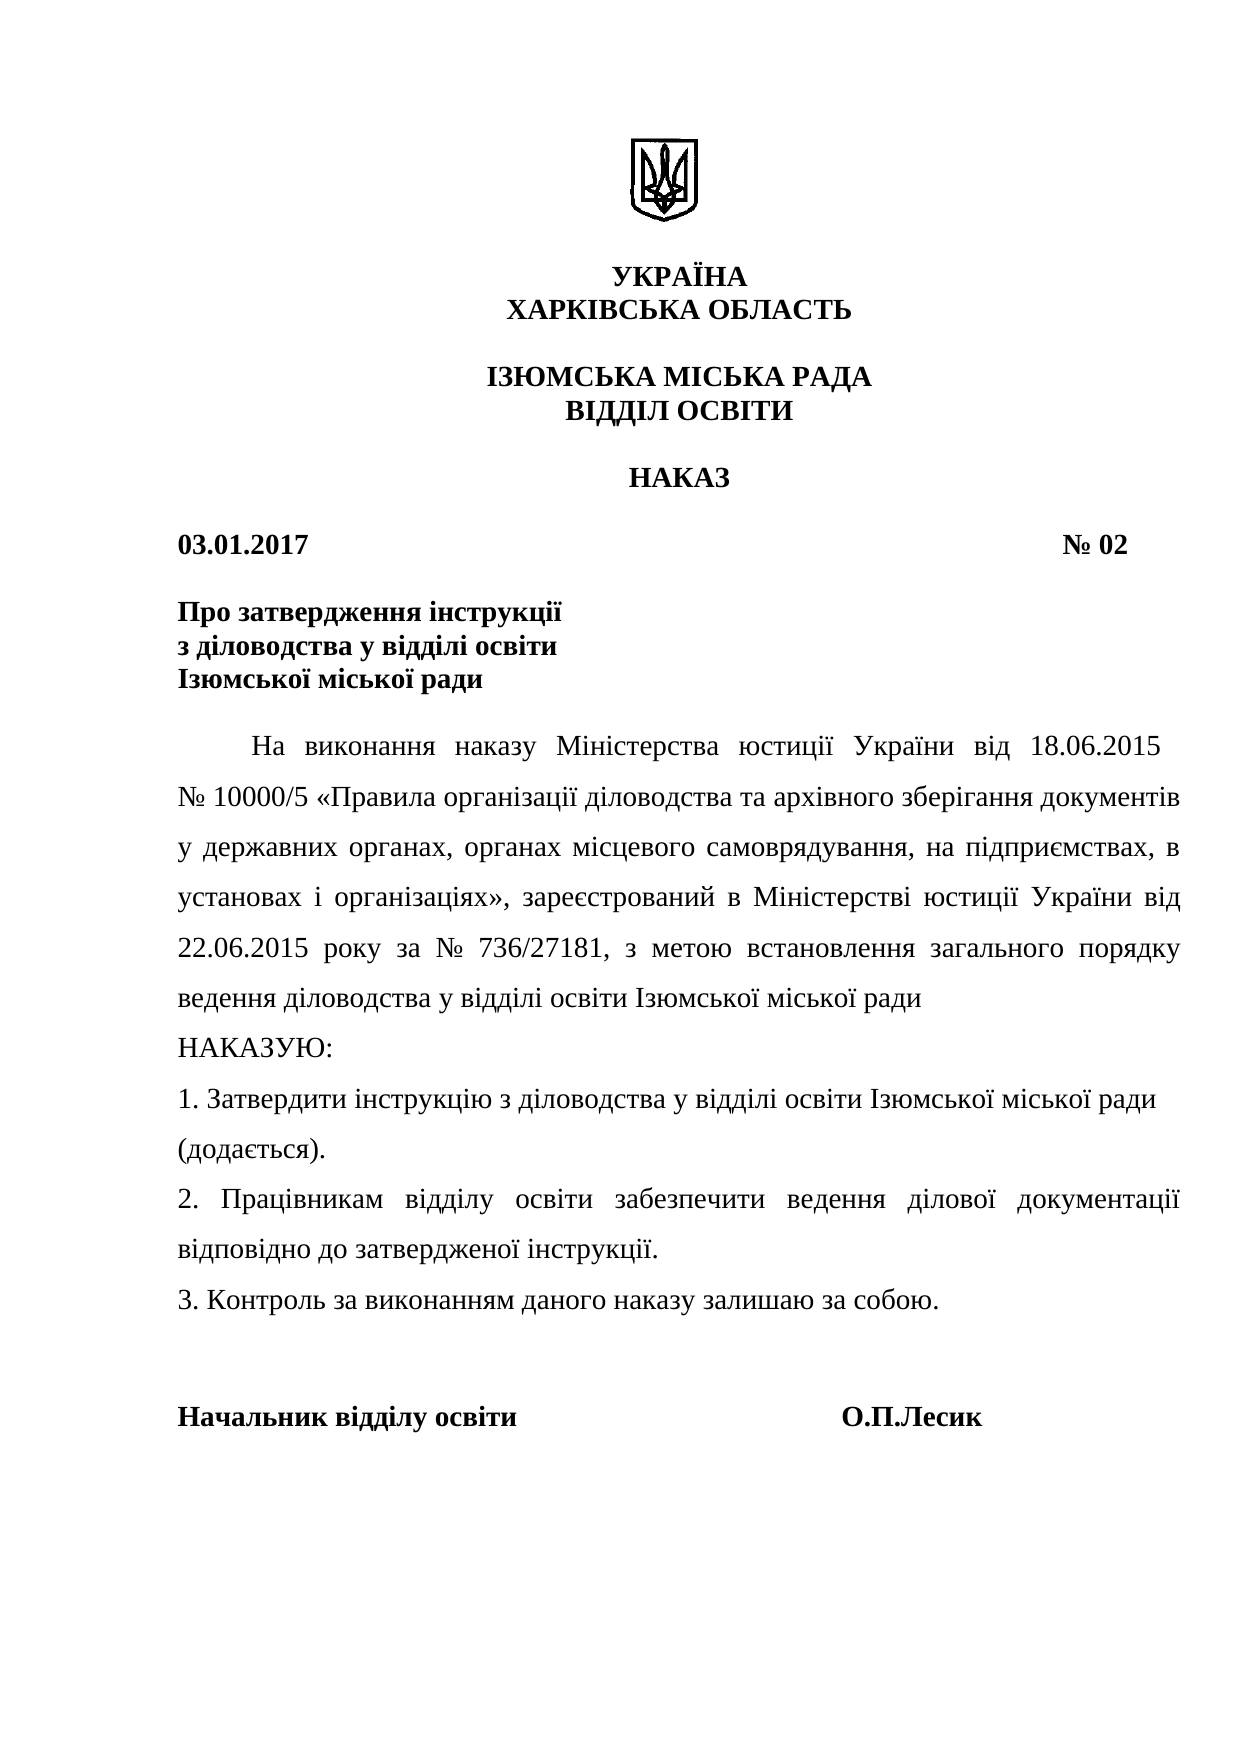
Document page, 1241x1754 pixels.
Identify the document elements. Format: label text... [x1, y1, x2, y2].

text 2. Працівникам відділу освіти забезпечити ведення ділової документації відповідно до затвердженої інструкції. [177, 1181, 1181, 1265]
text УКРАЇНА [177, 259, 1181, 292]
text НАКАЗУЮ: [177, 1030, 1181, 1064]
text 3. Контроль за виконанням даного наказу залишаю за собою. [177, 1282, 1181, 1316]
text Начальник відділу освіти О.П.Лесик [177, 1399, 1181, 1433]
subtitle НАКАЗ [177, 460, 1181, 494]
text з діловодства у відділі освіти [177, 628, 1181, 661]
text ІЗЮМСЬКА МІСЬКА РАДА [177, 359, 1181, 393]
text ВІДДІЛ ОСВІТИ [177, 393, 1181, 427]
text Ізюмської міської ради [177, 661, 1181, 695]
text 03.01.2017 № 02 [177, 527, 1181, 561]
picture [627, 136, 698, 226]
text (додається). [177, 1131, 1181, 1164]
text На виконання наказу Міністерства юстиції України від 18.06.2015 № 10000/5 «Правила організації діловодства та архівного зберігання документів у державних органах, органах місцевого самоврядування, на підприємствах, в установах і організаціях», зареєстрований в Міністерстві юстиції України від 22.06.2015 року за № 736/27181, з метою встановлення загального порядку ведення діловодства у відділі освіти Ізюмської міської ради [177, 728, 1181, 1014]
text ХАРКІВСЬКА ОБЛАСТЬ [177, 292, 1181, 326]
text 1. Затвердити інструкцію з діловодства у відділі освіти Ізюмської міської ради [177, 1081, 1181, 1114]
text Про затвердження інструкції [177, 594, 1181, 628]
